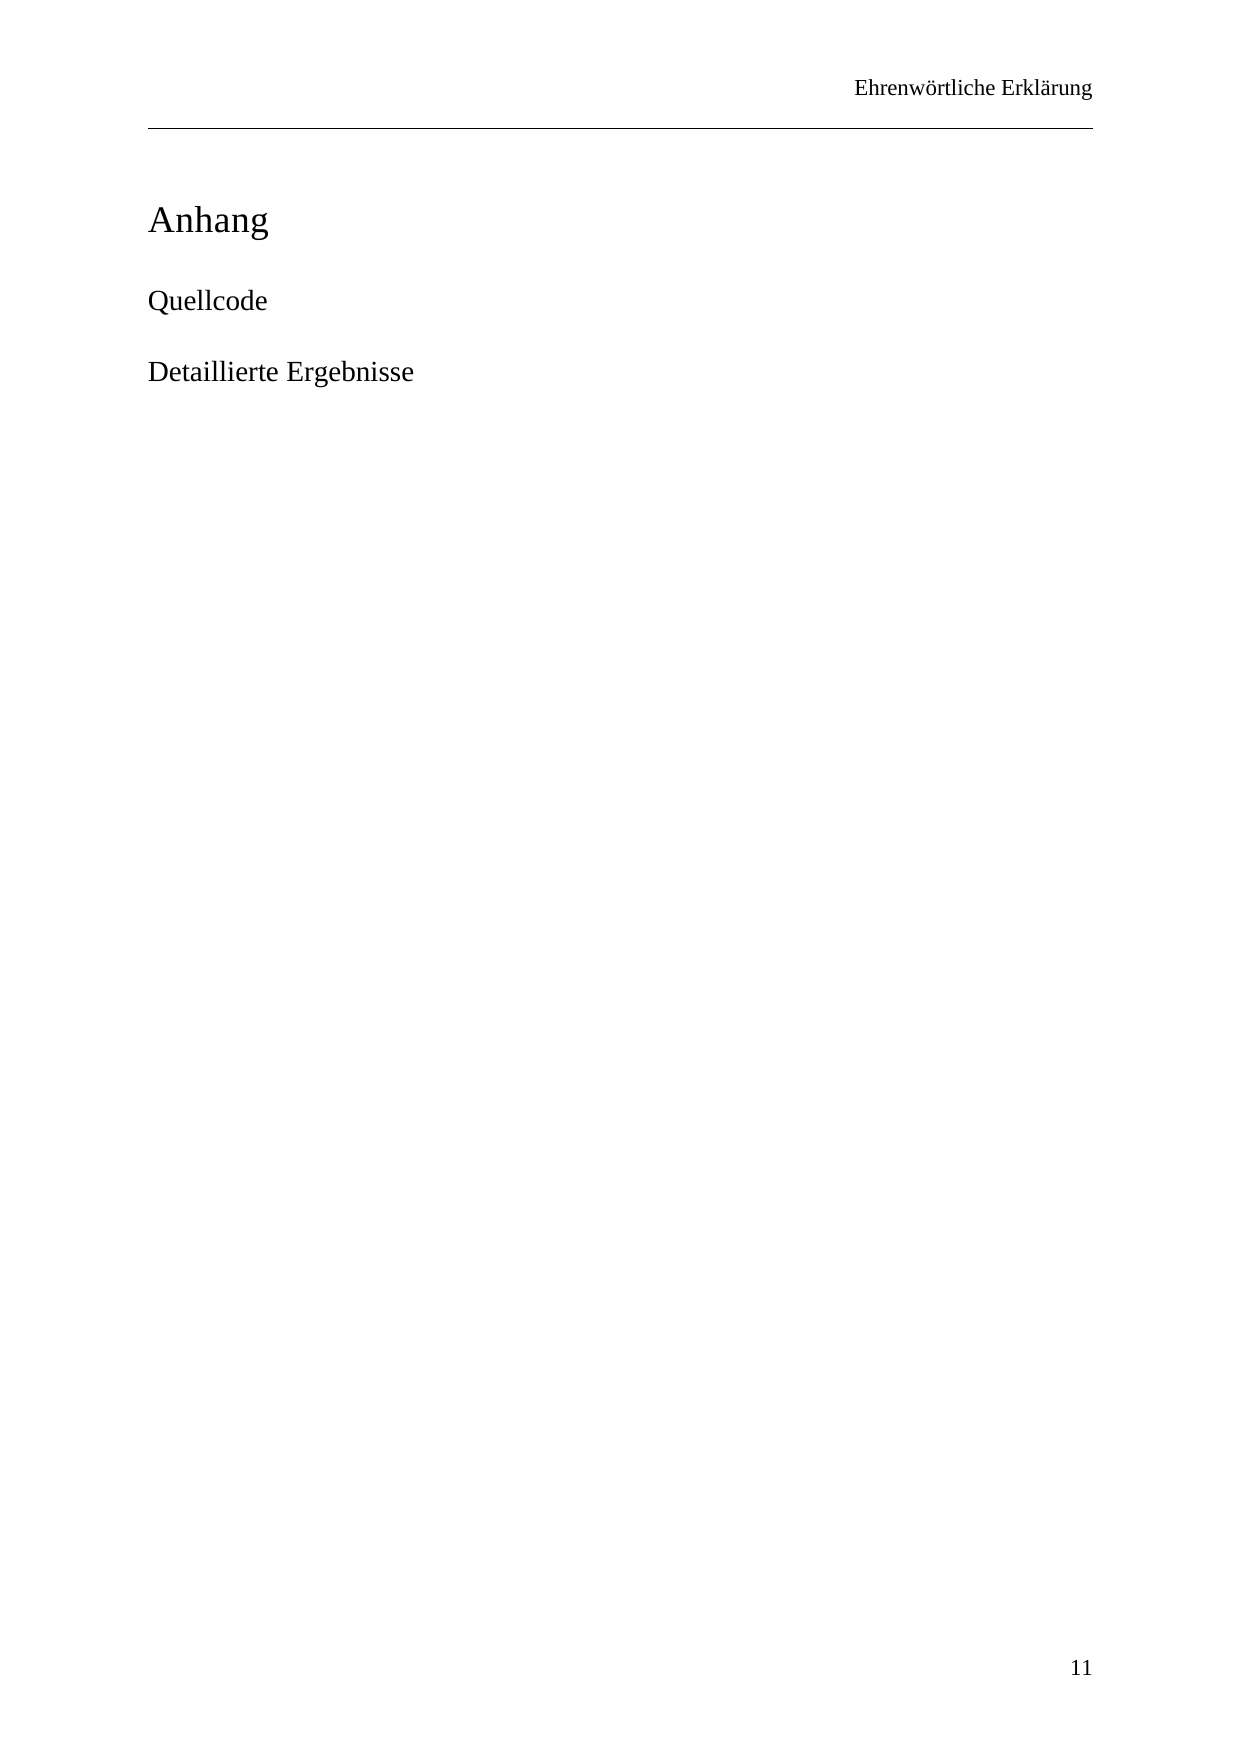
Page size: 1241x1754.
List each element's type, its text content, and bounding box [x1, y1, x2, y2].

subtitle Quellcode [148, 283, 1093, 317]
subtitle Anhang [148, 198, 1093, 241]
subtitle Detaillierte Ergebnisse [148, 354, 1093, 388]
